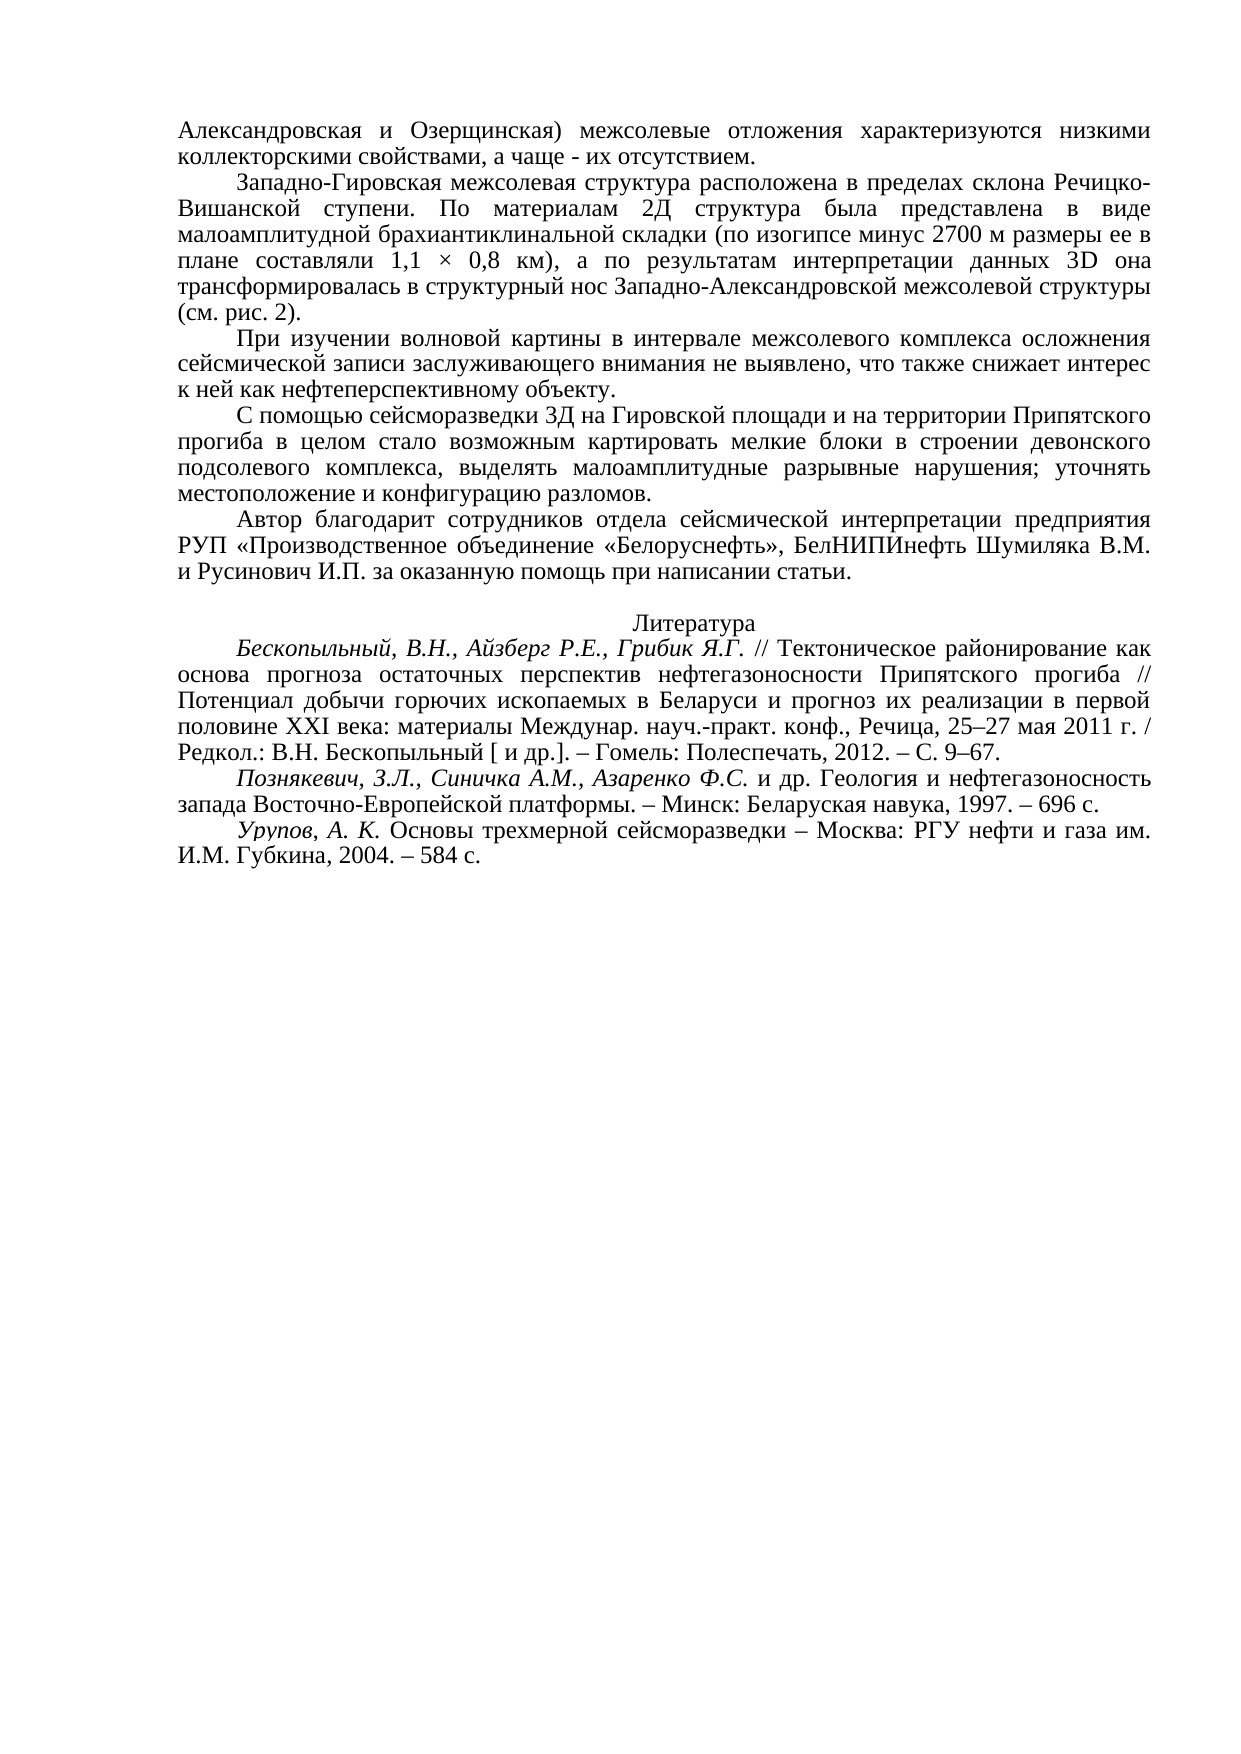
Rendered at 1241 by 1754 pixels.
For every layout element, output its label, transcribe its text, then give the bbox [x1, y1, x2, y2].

text Бескопыльный, В.Н., Айзберг Р.Е., Грибик Я.Г. // Тектоническое районирование как основа прогноза остаточных перспектив нефтегазоносности Припятского прогиба // Потенциал добычи горючих ископаемых в Беларуси и прогноз их реализации в первой половине XXI века: материалы Междунар. науч.-практ. конф., Речица, 25–27 мая 2011 г. / Редкол.: В.Н. Бескопыльный [ и др.]. – Гомель: Полеспечать, 2012. – С. 9–67. [177, 636, 1152, 766]
text Урупов, А. К. Основы трехмерной сейсморазведки – Москва: РГУ нефти и газа им. И.М. Губкина, 2004. – 584 с. [177, 817, 1152, 869]
text Познякевич, З.Л., Синичка А.М., Азаренко Ф.С. и др. Геология и нефтегазоносность запада Восточно-Европейской платформы. – Минск: Беларуская навука, 1997. – 696 с. [177, 766, 1152, 817]
text Литература [177, 610, 1152, 636]
text С помощью сейсморазведки 3Д на Гировской площади и на территории Припятского прогиба в целом стало возможным картировать мелкие блоки в строении девонского подсолевого комплекса, выделять малоамплитудные разрывные нарушения; уточнять местоположение и конфигурацию разломов. [177, 403, 1152, 507]
text Автор благодарит сотрудников отдела сейсмической интерпретации предприятия РУП «Производственное объединение «Белоруснефть», БелНИПИнефть Шумиляка В.М. и Русинович И.П. за оказанную помощь при написании статьи. [177, 507, 1152, 584]
text При изучении волновой картины в интервале межсолевого комплекса осложнения сейсмической записи заслуживающего внимания не выявлено, что также снижает интерес к ней как нефтеперспективному объекту. [177, 325, 1152, 403]
text Западно-Гировская межсолевая структура расположена в пределах склона Речицко-Вишанской ступени. По материалам 2Д структура была представлена в виде малоамплитудной брахиантиклинальной складки (по изогипсе минус 2700 м размеры ее в плане составляли 1,1 × 0,8 км), а по результатам интерпретации данных 3D она трансформировалась в структурный нос Западно-Александровской межсолевой структуры (см. рис. 2). [177, 170, 1152, 325]
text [177, 118, 1152, 170]
